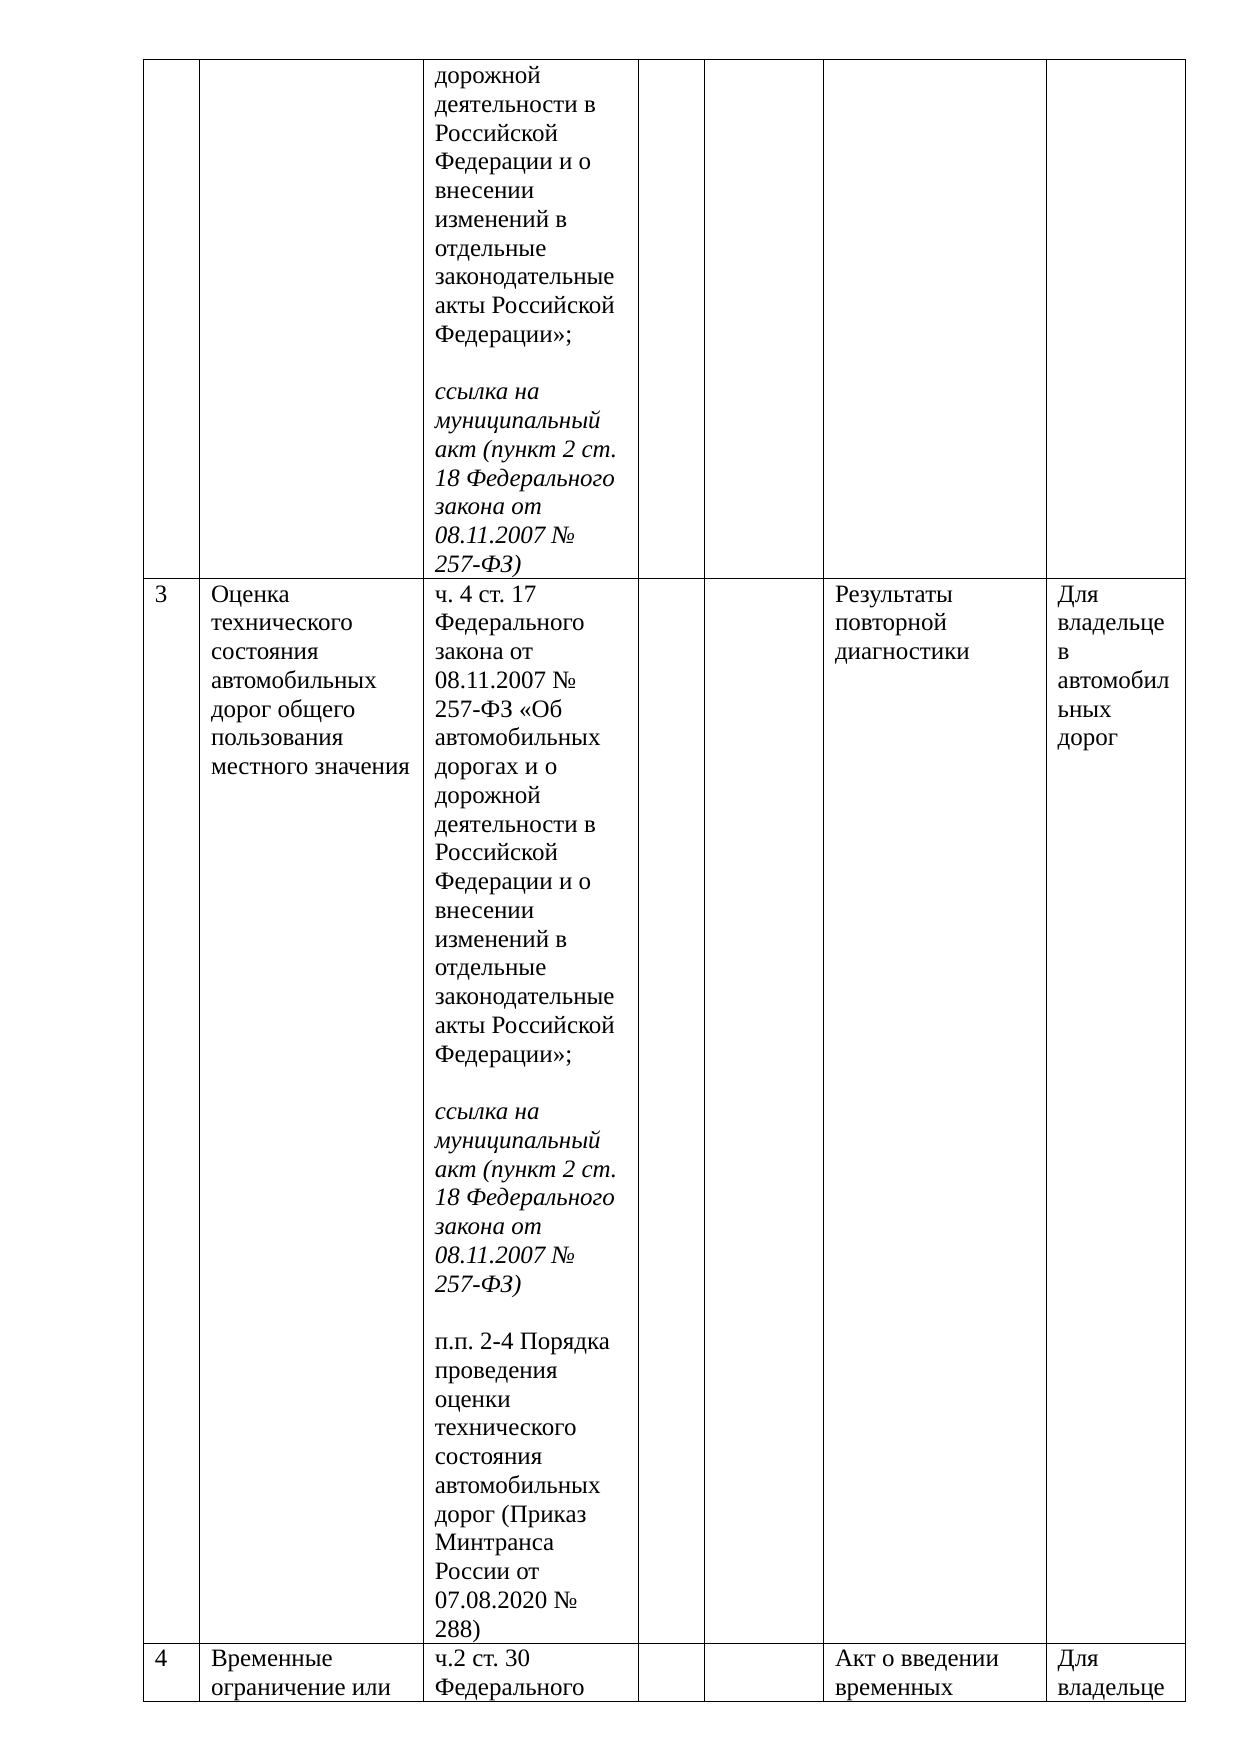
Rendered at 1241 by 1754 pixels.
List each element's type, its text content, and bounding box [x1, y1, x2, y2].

table_cell 2 [144, 60, 199, 578]
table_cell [1047, 579, 1185, 1642]
table_cell [705, 1644, 823, 1701]
table_cell Результаты повторной диагностики [824, 579, 1046, 1642]
table_cell 4 [144, 1644, 199, 1701]
table_cell [639, 60, 704, 578]
table_cell 3 [144, 579, 199, 1642]
table_cell ч. 4 ст. 17 Федерального закона от 08.11.2007 № 257-ФЗ «Об автомобильных дорогах и о дорожной деятельности в Российской Федерации и о внесении изменений в отдельные законодательные акты Российской Федерации»; ссылка на муниципальный акт (пункт 2 ст. 18 Федерального закона от 08.11.2007 № 257-ФЗ) п.п. 2-4 Порядка проведения оценки технического состояния автомобильных дорог (Приказ Минтранса России от 07.08.2020 № 288) [424, 579, 638, 1642]
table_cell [200, 1644, 423, 1701]
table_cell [1047, 1644, 1185, 1701]
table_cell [824, 1644, 1046, 1701]
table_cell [424, 1644, 638, 1701]
table_cell [705, 60, 823, 578]
table_cell [639, 1644, 704, 1701]
table_cell [705, 579, 823, 1642]
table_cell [1047, 60, 1185, 578]
table_cell [639, 579, 704, 1642]
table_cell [424, 60, 638, 578]
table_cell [824, 60, 1046, 578]
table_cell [200, 60, 423, 578]
table_cell Оценка технического состояния автомобильных дорог общего пользования местного значения [200, 579, 423, 1642]
